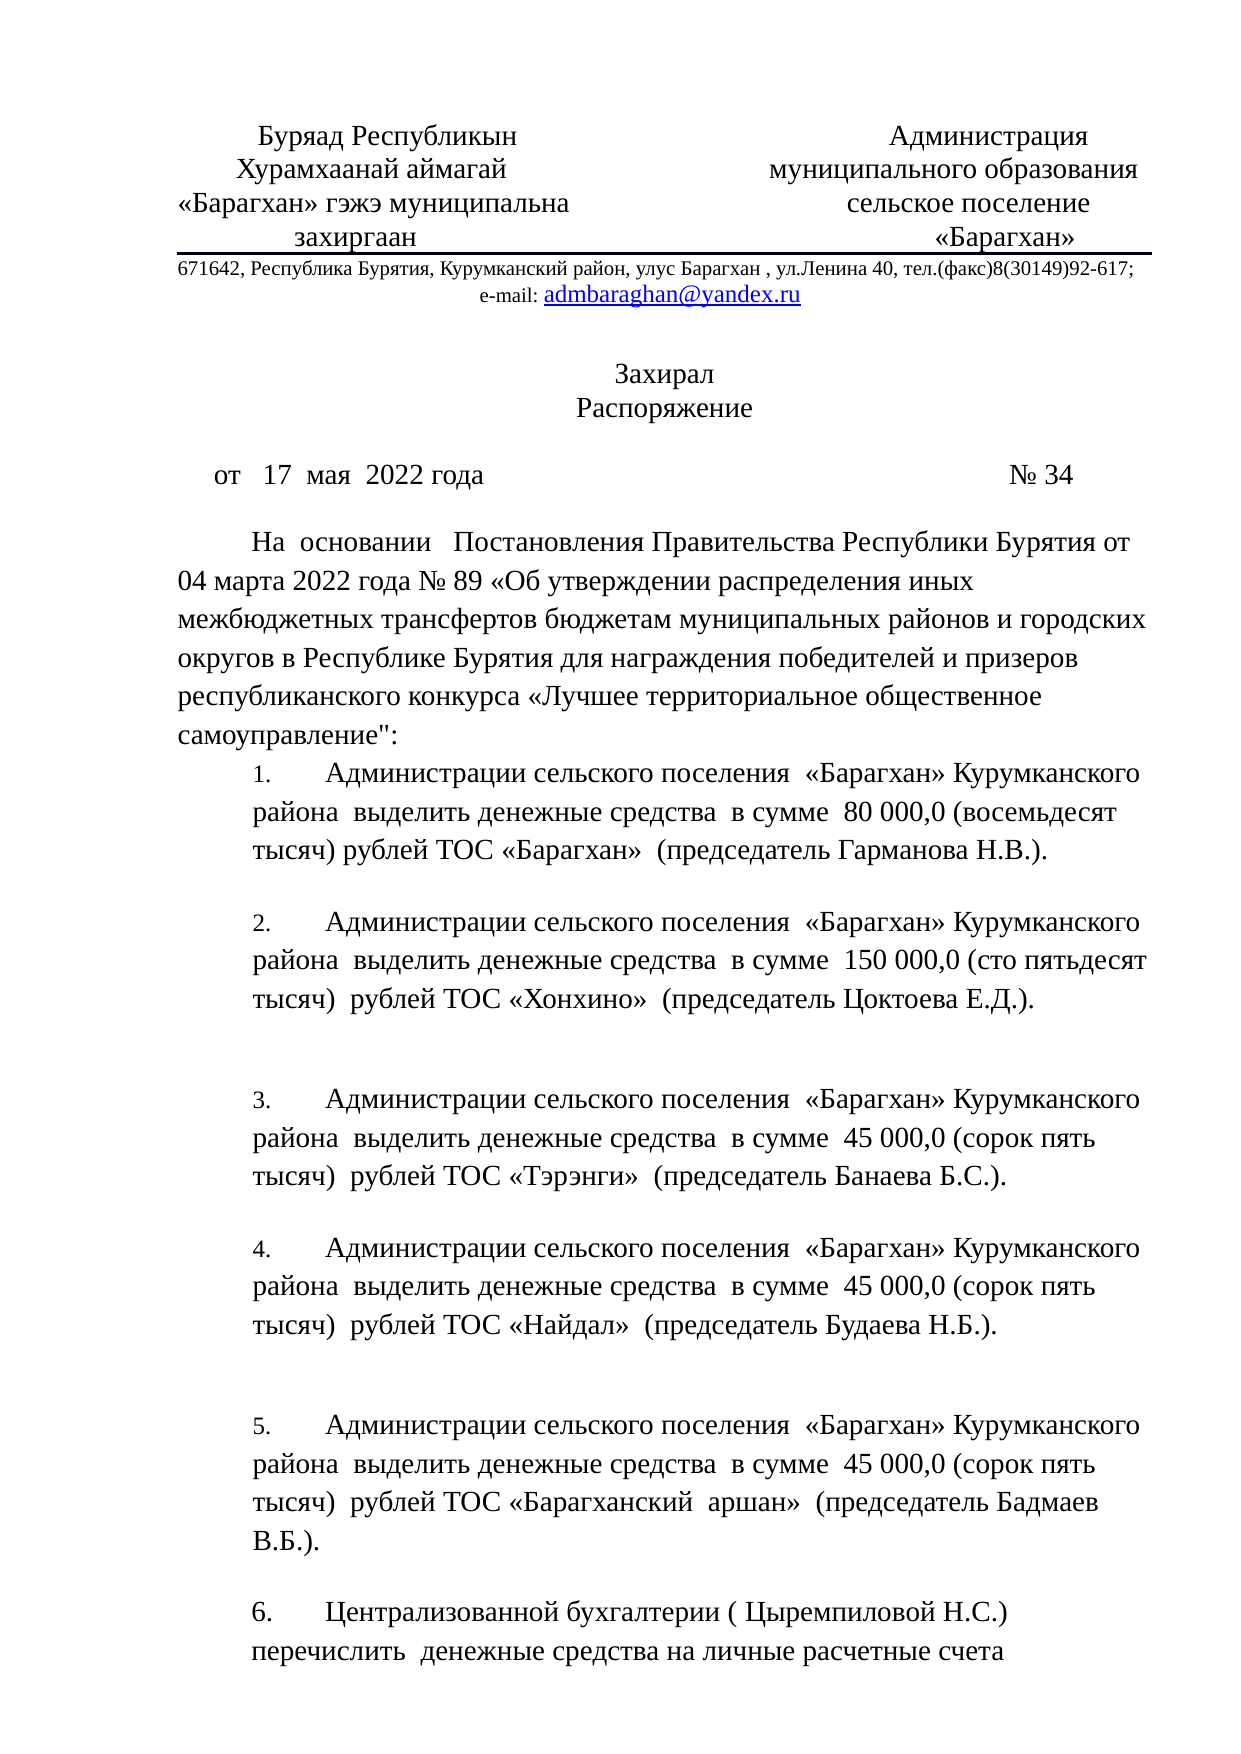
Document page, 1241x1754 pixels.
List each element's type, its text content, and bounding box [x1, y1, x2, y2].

list Администрации сельского поселения «Барагхан» Курумканского района выделить денежные средства в сумме 150 000,0 (сто пятьдесят тысяч) рублей ТОС «Хонхино» (председатель Цоктоева Е.Д.). [252, 904, 1152, 1014]
list Администрации сельского поселения «Барагхан» Курумканского района выделить денежные средства в сумме 45 000,0 (сорок пять тысяч) рублей ТОС «Найдал» (председатель Будаева Н.Б.). [252, 1230, 1152, 1341]
text Распоряжение [177, 390, 1152, 423]
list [251, 1594, 1152, 1667]
text e-mail: admbaraghan@yandex.ru [177, 279, 1152, 308]
text Хурамхаанай аймагай муниципального образования [177, 152, 1152, 185]
text захиргаан «Барагхан» [177, 219, 1152, 252]
text Буряад Республикын Администрация [177, 118, 1152, 152]
text 671642, Республика Бурятия, Курумканский район, улус Барагхан , ул.Ленина 40, тел.(факс)8(30149)92-617; [177, 255, 1152, 279]
list Администрации сельского поселения «Барагхан» Курумканского района выделить денежные средства в сумме 80 000,0 (восемьдесят тысяч) рублей ТОС «Барагхан» (председатель Гарманова Н.В.). [252, 755, 1152, 866]
text «Барагхан» гэжэ муниципальна сельское поселение [177, 185, 1152, 219]
list Администрации сельского поселения «Барагхан» Курумканского района выделить денежные средства в сумме 45 000,0 (сорок пять тысяч) рублей ТОС «Тэрэнги» (председатель Банаева Б.С.). [252, 1081, 1152, 1192]
text от 17 мая 2022 года № 34 [177, 457, 1152, 491]
list Администрации сельского поселения «Барагхан» Курумканского района выделить денежные средства в сумме 45 000,0 (сорок пять тысяч) рублей ТОС «Барагханский аршан» (председатель Бадмаев В.Б.). [252, 1407, 1152, 1557]
text На основании Постановления Правительства Республики Бурятия от 04 марта 2022 года № 89 «Об утверждении распределения иных межбюджетных трансфертов бюджетам муниципальных районов и городских округов в Республике Бурятия для награждения победителей и призеров республиканского конкурса «Лучшее территориальное общественное самоуправление": [177, 524, 1152, 750]
text Захирал [177, 356, 1152, 390]
